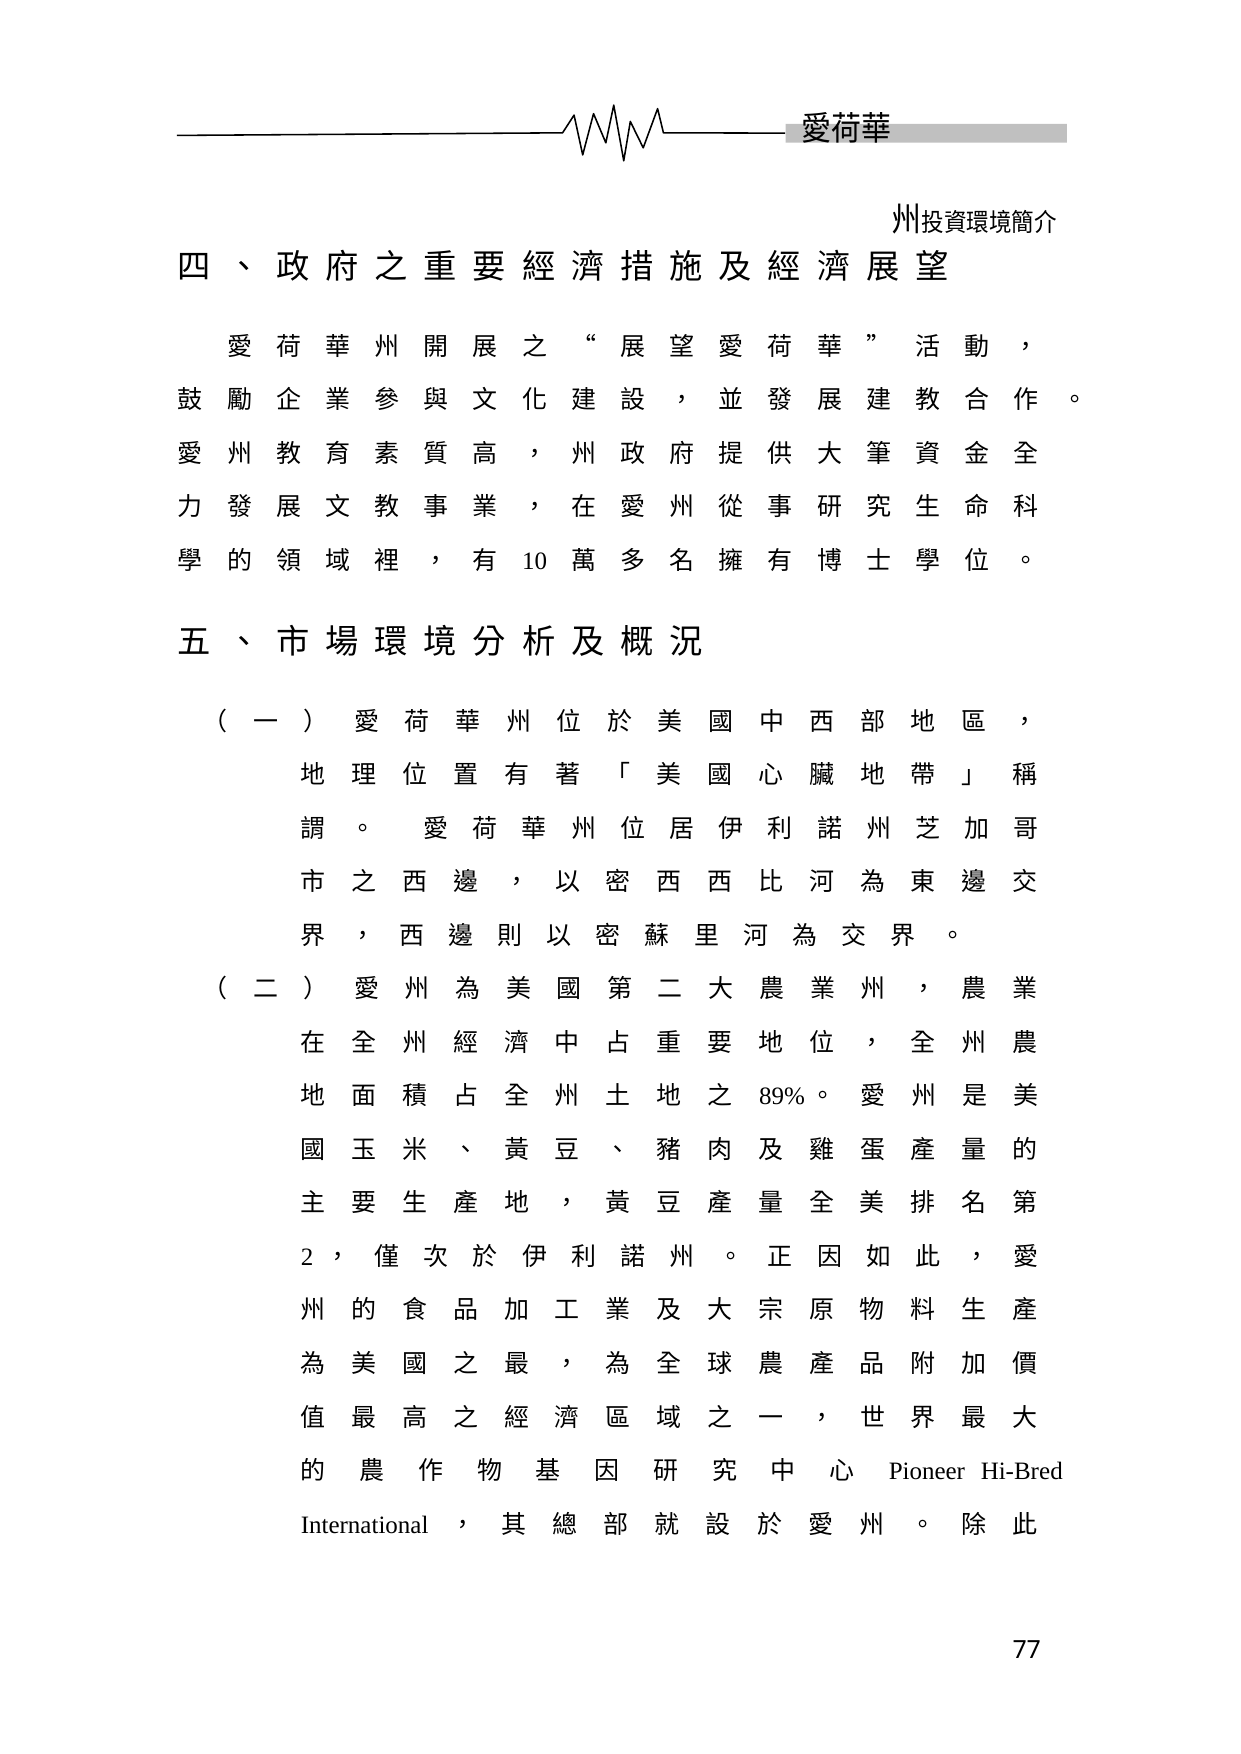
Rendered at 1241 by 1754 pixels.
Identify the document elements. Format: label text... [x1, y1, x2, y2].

text 愛荷華州開展之“展望愛荷華”活動，鼓勵企業參與文化建設，並發展建教合作。愛州教育素質高，州政府提供大筆資金全力發展文教事業，在愛州從事研究生命科學的領域裡，有10萬多名擁有博士學位。 [178, 317, 1063, 585]
text 五、市場環境分析及概況 [178, 612, 1063, 666]
text 四、政府之重要經濟措施及經濟展望 [178, 237, 1063, 291]
text （一）愛荷華州位於美國中西部地區，地理位置有著「美國心臟地帶」稱謂。 愛荷華州位居伊利諾州芝加哥市之西邊，以密西西比河為東邊交界，西邊則以密蘇里河為交界。 [202, 692, 1063, 960]
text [202, 960, 1063, 1549]
